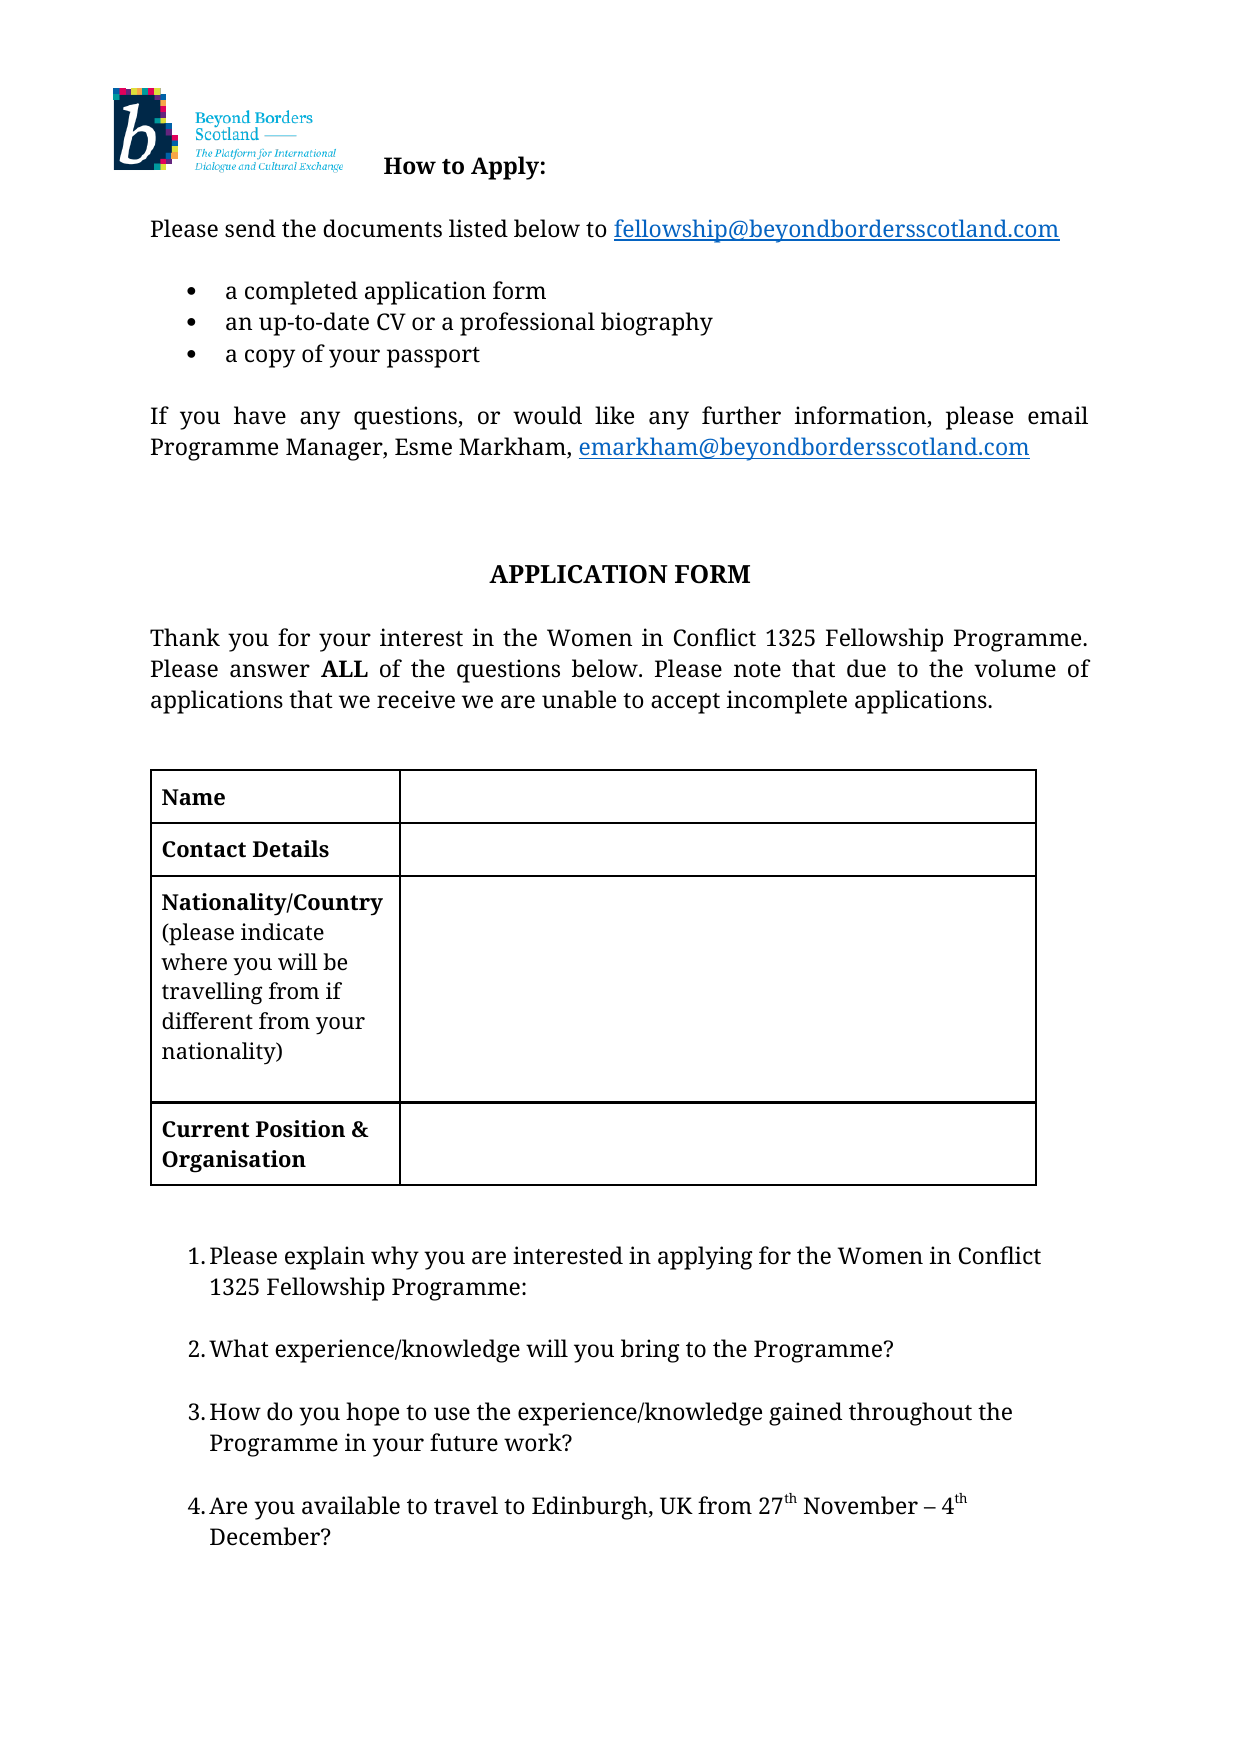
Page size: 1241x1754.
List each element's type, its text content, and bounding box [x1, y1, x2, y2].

table_cell [401, 1104, 1035, 1184]
table_header Name [152, 771, 399, 822]
text APPLICATION FORM [150, 556, 1090, 590]
text Please send the documents listed below to fellowship@beyondbordersscotland.com [150, 212, 1090, 244]
table_cell Contact Details [152, 824, 399, 874]
table_cell [401, 824, 1035, 874]
list a completed application form [187, 275, 1090, 306]
table_cell [401, 877, 1035, 1101]
table_cell Current Position & Organisation [152, 1104, 399, 1184]
list Please explain why you are interested in applying for the Women in Conflict 1325 Fellowship Programme: [187, 1240, 1090, 1302]
table_header [401, 771, 1035, 822]
table_cell Nationality/Country (please indicate where you will be travelling from if different from your nationality) [152, 877, 399, 1101]
text Thank you for your interest in the Women in Conflict 1325 Fellowship Programme. Please answer ALL of the questions below. Please note that due to the volume of applications that we receive we are unable to accept incomplete applications. [150, 622, 1090, 715]
list What experience/knowledge will you bring to the Programme? [187, 1333, 1090, 1365]
text If you have any questions, or would like any further information, please email Programme Manager, Esme Markham, emarkham@beyondbordersscotland.com [150, 400, 1090, 462]
list an up-to-date CV or a professional biography [187, 306, 1090, 337]
text How to Apply: [150, 150, 1090, 181]
list Are you available to travel to Edinburgh, UK from 27th November – 4th December? [187, 1490, 1090, 1552]
list How do you hope to use the experience/knowledge gained throughout the Programme in your future work? [187, 1396, 1090, 1458]
list a copy of your passport [187, 337, 1090, 369]
